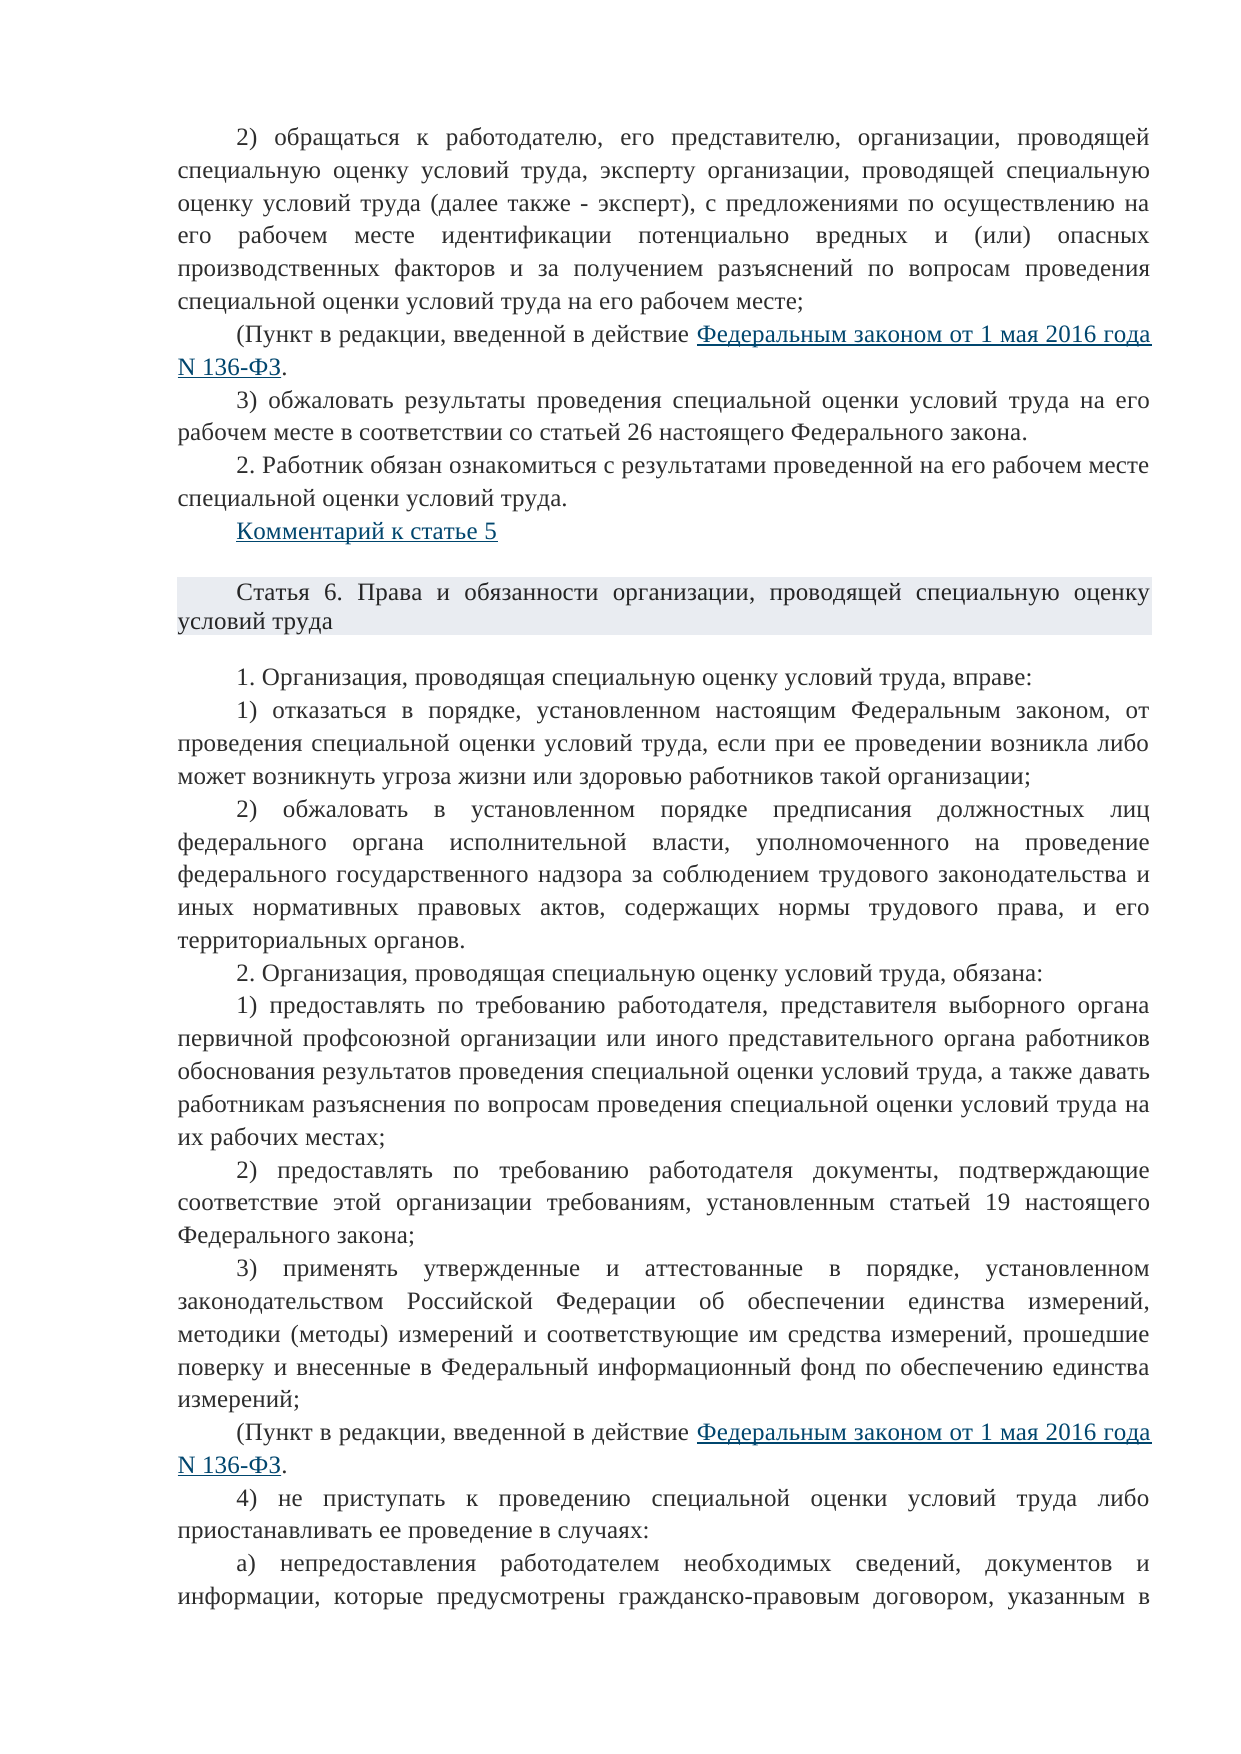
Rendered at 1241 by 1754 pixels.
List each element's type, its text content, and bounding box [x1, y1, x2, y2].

text Комментарий к статье 5 [177, 512, 1152, 545]
text 1) отказаться в порядке, установленном настоящим Федеральным законом, от проведения специальной оценки условий труда, если при ее проведении возникла либо может возникнуть угроза жизни или здоровью работников такой организации; [177, 691, 1152, 790]
text 1) предоставлять по требованию работодателя, представителя выборного органа первичной профсоюзной организации или иного представительного органа работников обоснования результатов проведения специальной оценки условий труда, а также давать работникам разъяснения по вопросам проведения специальной оценки условий труда на их рабочих местах; [177, 987, 1152, 1151]
text 4) не приступать к проведению специальной оценки условий труда либо приостанавливать ее проведение в случаях: [177, 1479, 1152, 1544]
text 2) обжаловать в установленном порядке предписания должностных лиц федерального органа исполнительной власти, уполномоченного на проведение федерального государственного надзора за соблюдением трудового законодательства и иных нормативных правовых актов, содержащих нормы трудового права, и его территориальных органов. [177, 790, 1152, 954]
text 1. Организация, проводящая специальную оценку условий труда, вправе: [177, 658, 1152, 691]
text 2. Организация, проводящая специальную оценку условий труда, обязана: [177, 954, 1152, 987]
text 3) обжаловать результаты проведения специальной оценки условий труда на его рабочем месте в соответствии со статьей 26 настоящего Федерального закона. [177, 381, 1152, 446]
text 3) применять утвержденные и аттестованные в порядке, установленном законодательством Российской Федерации об обеспечении единства измерений, методики (методы) измерений и соответствующие им средства измерений, прошедшие поверку и внесенные в Федеральный информационный фонд по обеспечению единства измерений; [177, 1249, 1152, 1413]
text 2) предоставлять по требованию работодателя документы, подтверждающие соответствие этой организации требованиям, установленным статьей 19 настоящего Федерального закона; [177, 1151, 1152, 1249]
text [177, 1544, 1152, 1610]
text (Пункт в редакции, введенной в действие Федеральным законом от 1 мая 2016 года N 136-ФЗ. [177, 1413, 1152, 1479]
text (Пункт в редакции, введенной в действие Федеральным законом от 1 мая 2016 года N 136-ФЗ. [177, 315, 1152, 381]
text 2. Работник обязан ознакомиться с результатами проведенной на его рабочем месте специальной оценки условий труда. [177, 446, 1152, 512]
text Статья 6. Права и обязанности организации, проводящей специальную оценку условий труда [177, 577, 1152, 635]
text 2) обращаться к работодателю, его представителю, организации, проводящей специальную оценку условий труда, эксперту организации, проводящей специальную оценку условий труда (далее также - эксперт), с предложениями по осуществлению на его рабочем месте идентификации потенциально вредных и (или) опасных производственных факторов и за получением разъяснений по вопросам проведения специальной оценки условий труда на его рабочем месте; [177, 118, 1152, 315]
